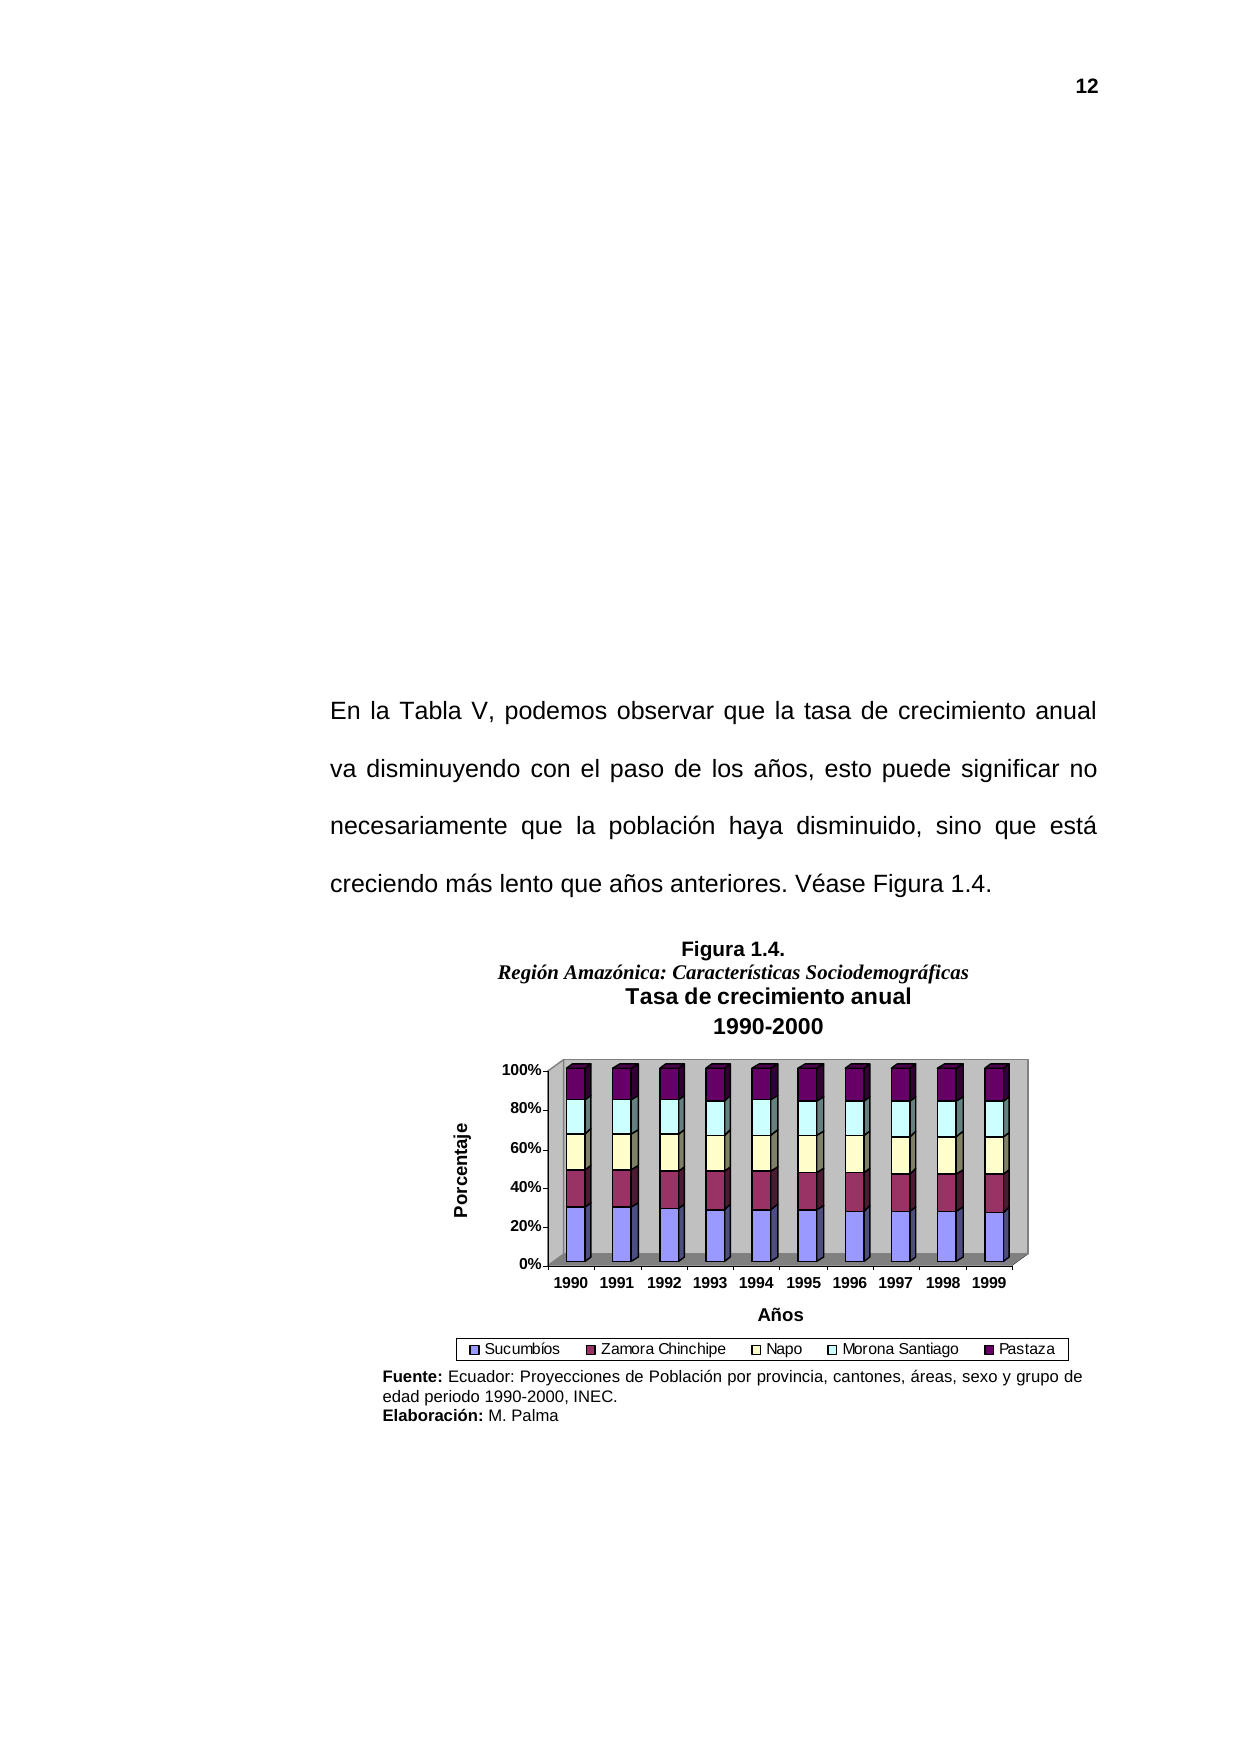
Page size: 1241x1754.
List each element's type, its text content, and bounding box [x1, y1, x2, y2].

text En la Tabla V, podemos observar que la tasa de crecimiento anual va disminuyendo con el paso de los años, esto puede significar no necesariamente que la población haya disminuido, sino que está creciendo más lento que años anteriores. Véase Figura 1.4. [330, 696, 1098, 897]
